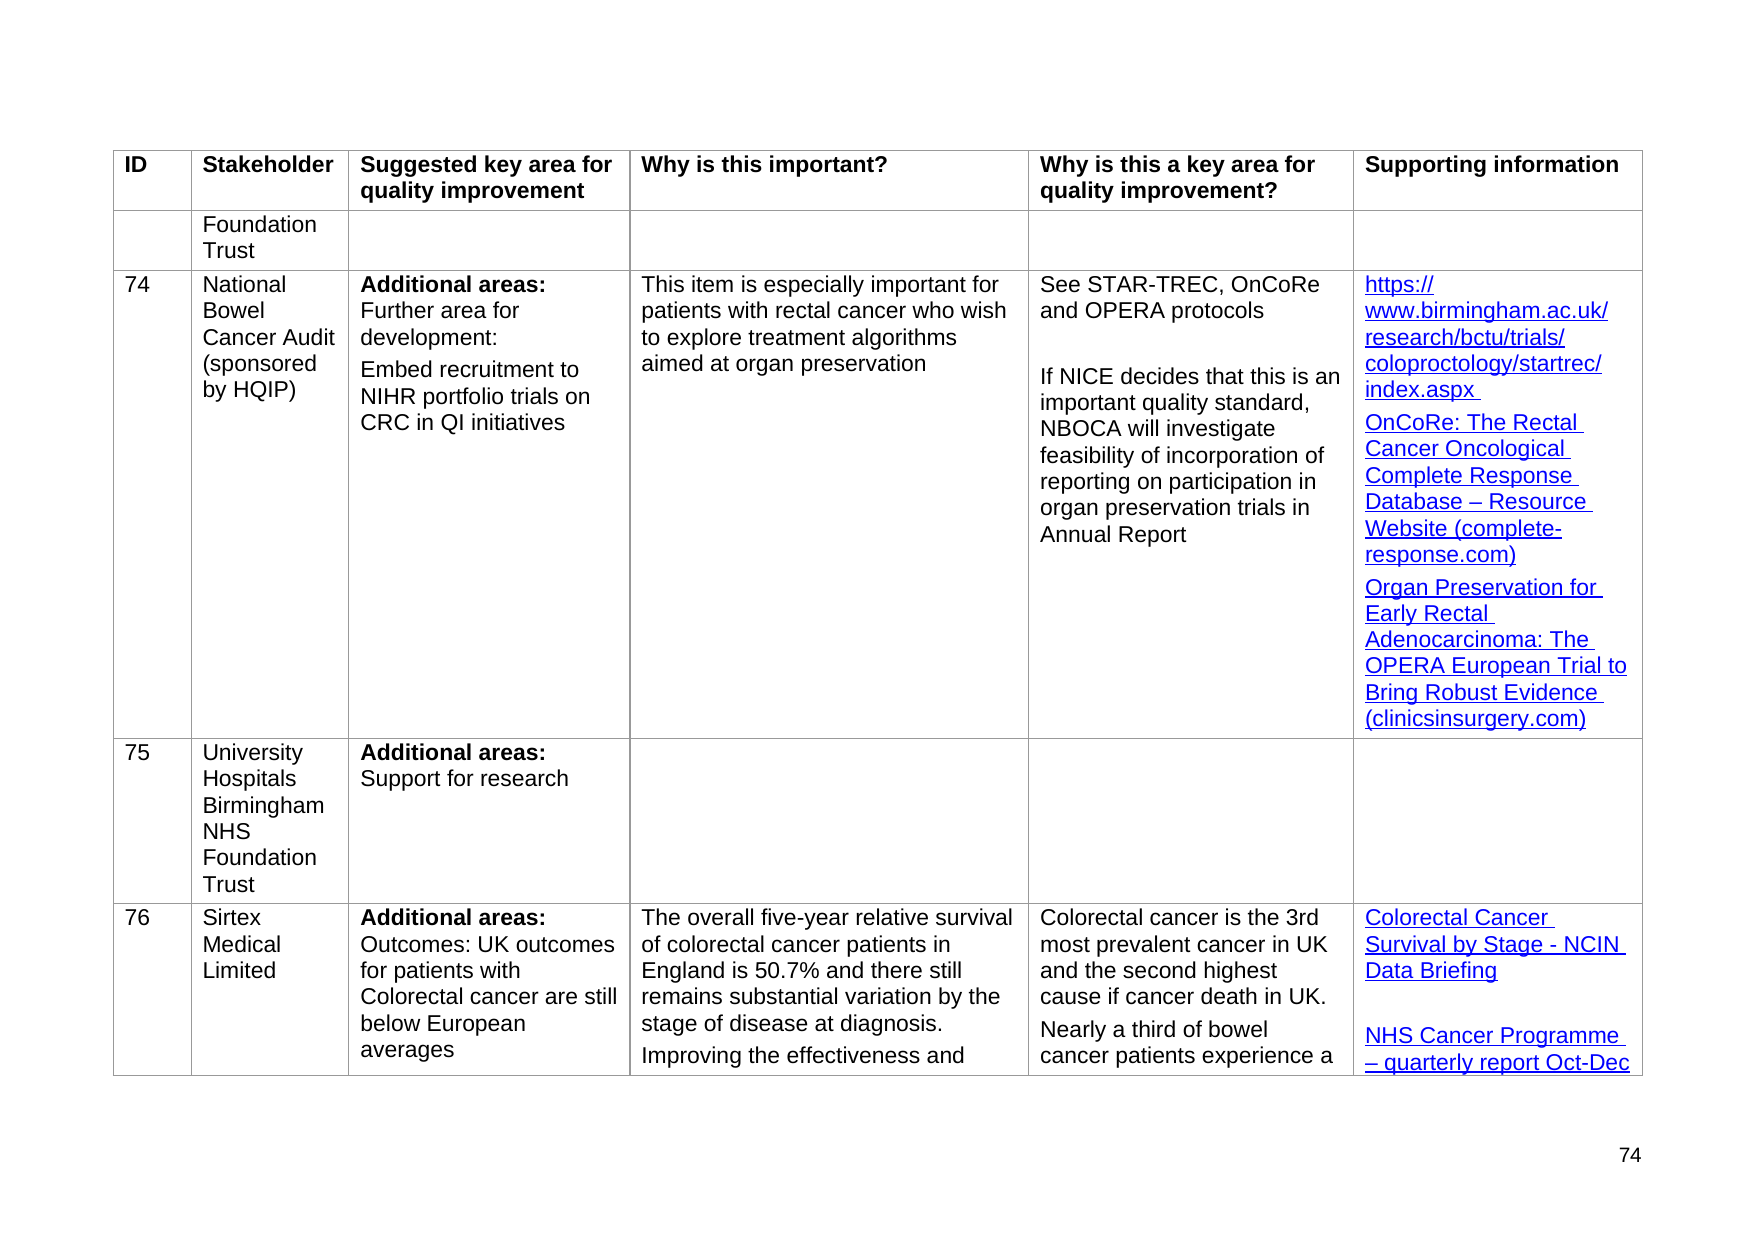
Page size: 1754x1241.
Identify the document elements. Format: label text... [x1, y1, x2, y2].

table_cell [631, 904, 1028, 1075]
table_cell This item is especially important for patients with rectal cancer who wish to explore treatment algorithms aimed at organ preservation [631, 271, 1028, 738]
table_cell Additional areas: Further area for development: Embed recruitment to NIHR portfolio trials on CRC in QI initiatives [349, 271, 629, 738]
table_cell 73 [114, 211, 191, 270]
table_cell [1354, 211, 1642, 270]
table_cell [631, 739, 1028, 903]
table_cell 76 [114, 904, 191, 1075]
table_cell 75 [114, 739, 191, 903]
table_cell [1354, 739, 1642, 903]
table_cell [1354, 904, 1642, 1075]
table_header ID [114, 151, 191, 210]
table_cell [192, 211, 348, 270]
table_cell 74 [114, 271, 191, 738]
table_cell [1029, 904, 1353, 1075]
table_header Why is this a key area for quality improvement? [1029, 151, 1353, 210]
table_cell https://www.birmingham.ac.uk/research/bctu/trials/coloproctology/startrec/index.aspx OnCoRe: The Rectal Cancer Oncological Complete Response Database – Resource Website (complete-response.com) Organ Preservation for Early Rectal Adenocarcinoma: The OPERA European Trial to Bring Robust Evidence (clinicsinsurgery.com) [1354, 271, 1642, 738]
table_header Suggested key area for quality improvement [349, 151, 629, 210]
table_cell [631, 211, 1028, 270]
table_header Supporting information [1354, 151, 1642, 210]
table_cell [1029, 739, 1353, 903]
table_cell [349, 211, 629, 270]
table_cell Sirtex Medical Limited [192, 904, 348, 1075]
table_header Why is this important? [631, 151, 1028, 210]
table_header Stakeholder [192, 151, 348, 210]
table_cell See STAR-TREC, OnCoRe and OPERA protocols If NICE decides that this is an important quality standard, NBOCA will investigate feasibility of incorporation of reporting on participation in organ preservation trials in Annual Report [1029, 271, 1353, 738]
table_cell National Bowel Cancer Audit (sponsored by HQIP) [192, 271, 348, 738]
table_cell University Hospitals Birmingham NHS Foundation Trust [192, 739, 348, 903]
table_cell Additional areas: Support for research [349, 739, 629, 903]
table_cell [1029, 211, 1353, 270]
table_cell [349, 904, 629, 1075]
